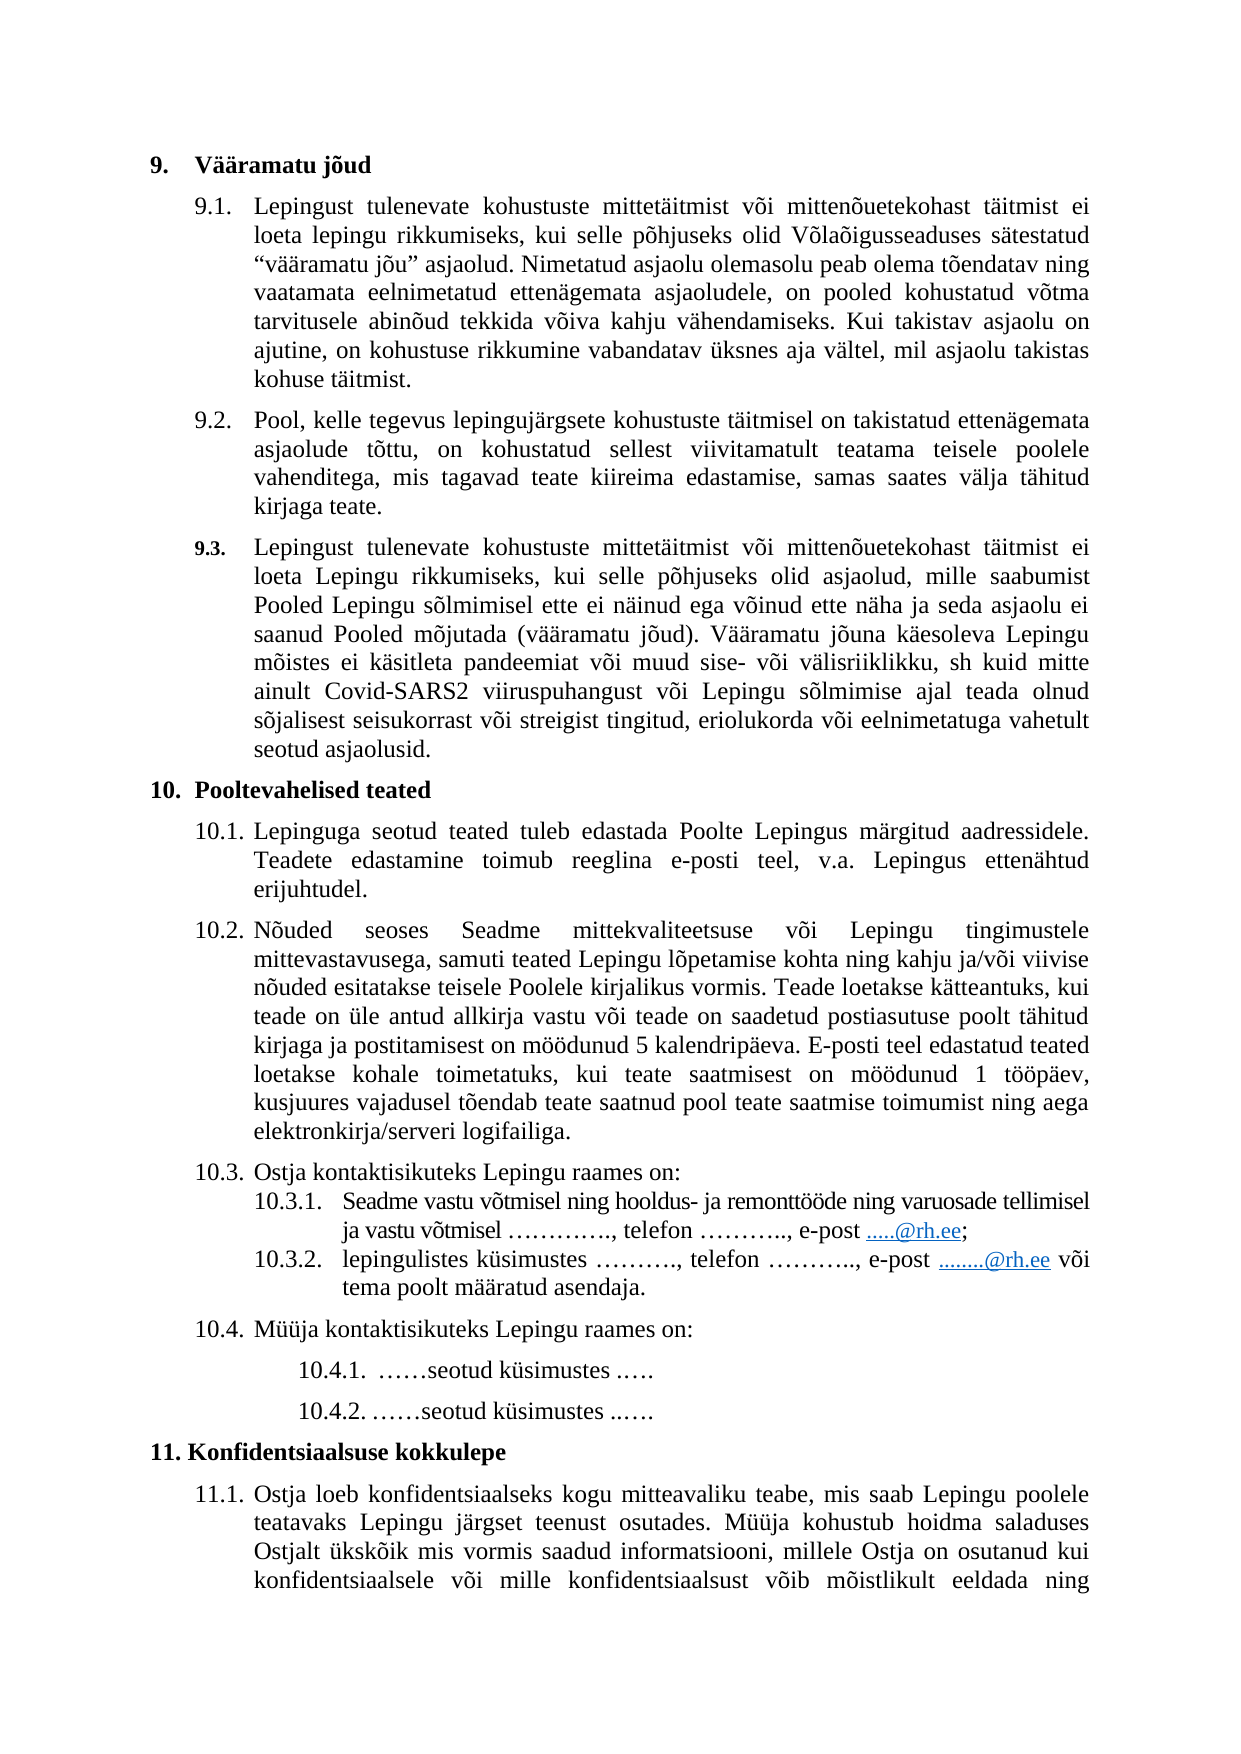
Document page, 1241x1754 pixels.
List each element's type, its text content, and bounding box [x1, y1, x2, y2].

list Vääramatu jõud [150, 150, 1090, 179]
text Lepingust tulenevate kohustuste mittetäitmist või mittenõuetekohast täitmist ei loeta Lepingu rikkumiseks, kui selle põhjuseks olid asjaolud, mille saabumist Pooled Lepingu sõlmimisel ette ei näinud ega võinud ette näha ja seda asjaolu ei saanud Pooled mõjutada (vääramatu jõud). Vääramatu jõuna käesoleva Lepingu mõistes ei käsitleta pandeemiat või muud sise- või välisriiklikku, sh kuid mitte ainult Covid-SARS2 viiruspuhangust või Lepingu sõlmimise ajal teada olnud sõjalisest seisukorrast või streigist tingitud, eriolukorda või eelnimetatuga vahetult seotud asjaolusid. [194, 532, 1090, 762]
list ……seotud küsimustes ..…. [298, 1396, 1090, 1425]
list Seadme vastu võtmisel ning hooldus- ja remonttööde ning varuosade tellimisel ja vastu võtmisel …………., telefon ……….., e-post .....@rh.ee; [253, 1186, 1090, 1244]
list Müüja kontaktisikuteks Lepingu raames on: [194, 1314, 1090, 1342]
list Lepinguga seotud teated tuleb edastada Poolte Lepingus märgitud aadressidele. Teadete edastamine toimub reeglina e-posti teel, v.a. Lepingus ettenähtud erijuhtudel. [194, 816, 1090, 902]
text Lepingust tulenevate kohustuste mittetäitmist või mittenõuetekohast täitmist ei loeta lepingu rikkumiseks, kui selle põhjuseks olid Võlaõigusseaduses sätestatud “vääramatu jõu” asjaolud. Nimetatud asjaolu olemasolu peab olema tõendatav ning vaatamata eelnimetatud ettenägemata asjaoludele, on pooled kohustatud võtma tarvitusele abinõud tekkida võiva kahju vähendamiseks. Kui takistav asjaolu on ajutine, on kohustuse rikkumine vabandatav üksnes aja vältel, mil asjaolu takistas kohuse täitmist. [194, 191, 1090, 392]
list Pooltevahelised teated [150, 775, 1090, 804]
text Ostja kontaktisikuteks Lepingu raames on: [194, 1157, 1090, 1186]
list lepingulistes küsimustes ………., telefon ……….., e-post ........@rh.ee või tema poolt määratud asendaja. [253, 1244, 1090, 1301]
list Nõuded seoses Seadme mittekvaliteetsuse või Lepingu tingimustele mittevastavusega, samuti teated Lepingu lõpetamise kohta ning kahju ja/või viivise nõuded esitatakse teisele Poolele kirjalikus vormis. Teade loetakse kätteantuks, kui teade on üle antud allkirja vastu või teade on saadetud postiasutuse poolt tähitud kirjaga ja postitamisest on möödunud 5 kalendripäeva. E-posti teel edastatud teated loetakse kohale toimetatuks, kui teate saatmisest on möödunud 1 tööpäev, kusjuures vajadusel tõendab teate saatnud pool teate saatmise toimumist ning aega elektronkirja/serveri logifailiga. [194, 915, 1090, 1145]
list ……seotud küsimustes .…. [298, 1355, 1090, 1384]
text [194, 1479, 1090, 1594]
text Pool, kelle tegevus lepingujärgsete kohustuste täitmisel on takistatud ettenägemata asjaolude tõttu, on kohustatud sellest viivitamatult teatama teisele poolele vahenditega, mis tagavad teate kiireima edastamise, samas saates välja tähitud kirjaga teate. [194, 405, 1090, 520]
list Konfidentsiaalsuse kokkulepe [150, 1437, 1090, 1466]
